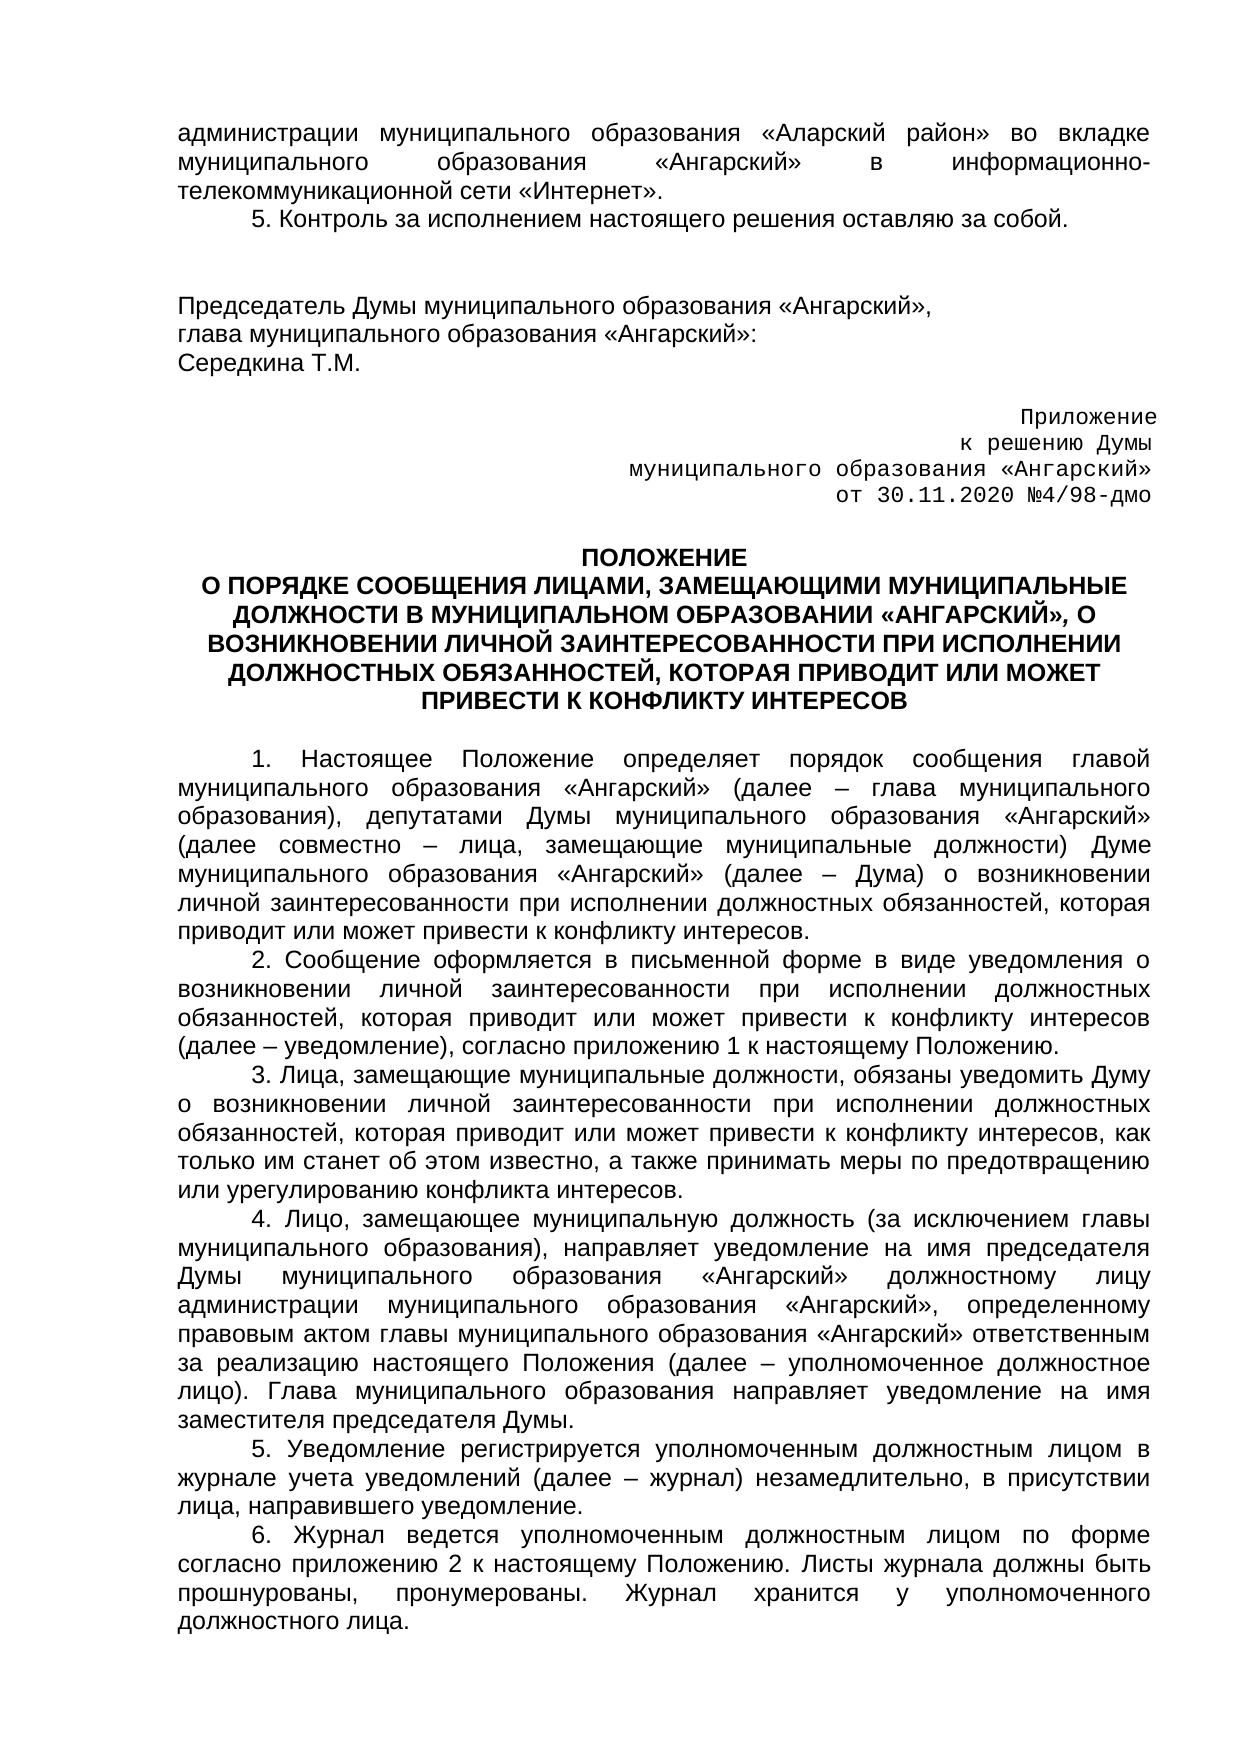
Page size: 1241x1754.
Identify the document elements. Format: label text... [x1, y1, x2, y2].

text О ПОРЯДКЕ СООБЩЕНИЯ ЛИЦАМИ, ЗАМЕЩАЮЩИМИ МУНИЦИПАЛЬНЫЕ ДОЛЖНОСТИ В МУНИЦИПАЛЬНОМ ОБРАЗОВАНИИ «АНГАРСКИЙ», О ВОЗНИКНОВЕНИИ ЛИЧНОЙ ЗАИНТЕРЕСОВАННОСТИ ПРИ ИСПОЛНЕНИИ ДОЛЖНОСТНЫХ ОБЯЗАННОСТЕЙ, КОТОРАЯ ПРИВОДИТ ИЛИ МОЖЕТ ПРИВЕСТИ К КОНФЛИКТУ ИНТЕРЕСОВ [177, 571, 1152, 715]
text от 30.11.2020 №4/98-дмо [177, 483, 1152, 509]
text 2. Сообщение оформляется в письменной форме в виде уведомления о возникновении личной заинтересованности при исполнении должностных обязанностей, которая приводит или может привести к конфликту интересов (далее – уведомление), согласно приложению 1 к настоящему Положению. [177, 945, 1152, 1060]
text 6. Журнал ведется уполномоченным должностным лицом по форме согласно приложению 2 к настоящему Положению. Листы журнала должны быть прошнурованы, пронумерованы. Журнал хранится у уполномоченного должностного лица. [177, 1520, 1152, 1635]
text 3. Лица, замещающие муниципальные должности, обязаны уведомить Думу о возникновении личной заинтересованности при исполнении должностных обязанностей, которая приводит или может привести к конфликту интересов, как только им станет об этом известно, а также принимать меры по предотвращению или урегулированию конфликта интересов. [177, 1060, 1152, 1204]
text глава муниципального образования «Ангарский»: [177, 319, 1157, 348]
text ПОЛОЖЕНИЕ [177, 542, 1152, 571]
text Председатель Думы муниципального образования «Ангарский», [177, 291, 1157, 319]
text 1. Настоящее Положение определяет порядок сообщения главой муниципального образования «Ангарский» (далее – глава муниципального образования), депутатами Думы муниципального образования «Ангарский» (далее совместно – лица, замещающие муниципальные должности) Думе муниципального образования «Ангарский» (далее – Дума) о возникновении личной заинтересованности при исполнении должностных обязанностей, которая приводит или может привести к конфликту интересов. [177, 744, 1152, 945]
text 5. Уведомление регистрируется уполномоченным должностным лицом в журнале учета уведомлений (далее – журнал) незамедлительно, в присутствии лица, направившего уведомление. [177, 1434, 1152, 1520]
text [177, 118, 1152, 204]
text Приложение [177, 405, 1157, 431]
text 5. Контроль за исполнением настоящего решения оставляю за собой. [177, 204, 1152, 233]
text Середкина Т.М. [177, 348, 1157, 377]
text к решению Думы [177, 431, 1152, 457]
text муниципального образования «Ангарский» [177, 457, 1152, 483]
text 4. Лицо, замещающее муниципальную должность (за исключением главы муниципального образования), направляет уведомление на имя председателя Думы муниципального образования «Ангарский» должностному лицу администрации муниципального образования «Ангарский», определенному правовым актом главы муниципального образования «Ангарский» ответственным за реализацию настоящего Положения (далее – уполномоченное должностное лицо). Глава муниципального образования направляет уведомление на имя заместителя председателя Думы. [177, 1204, 1152, 1434]
